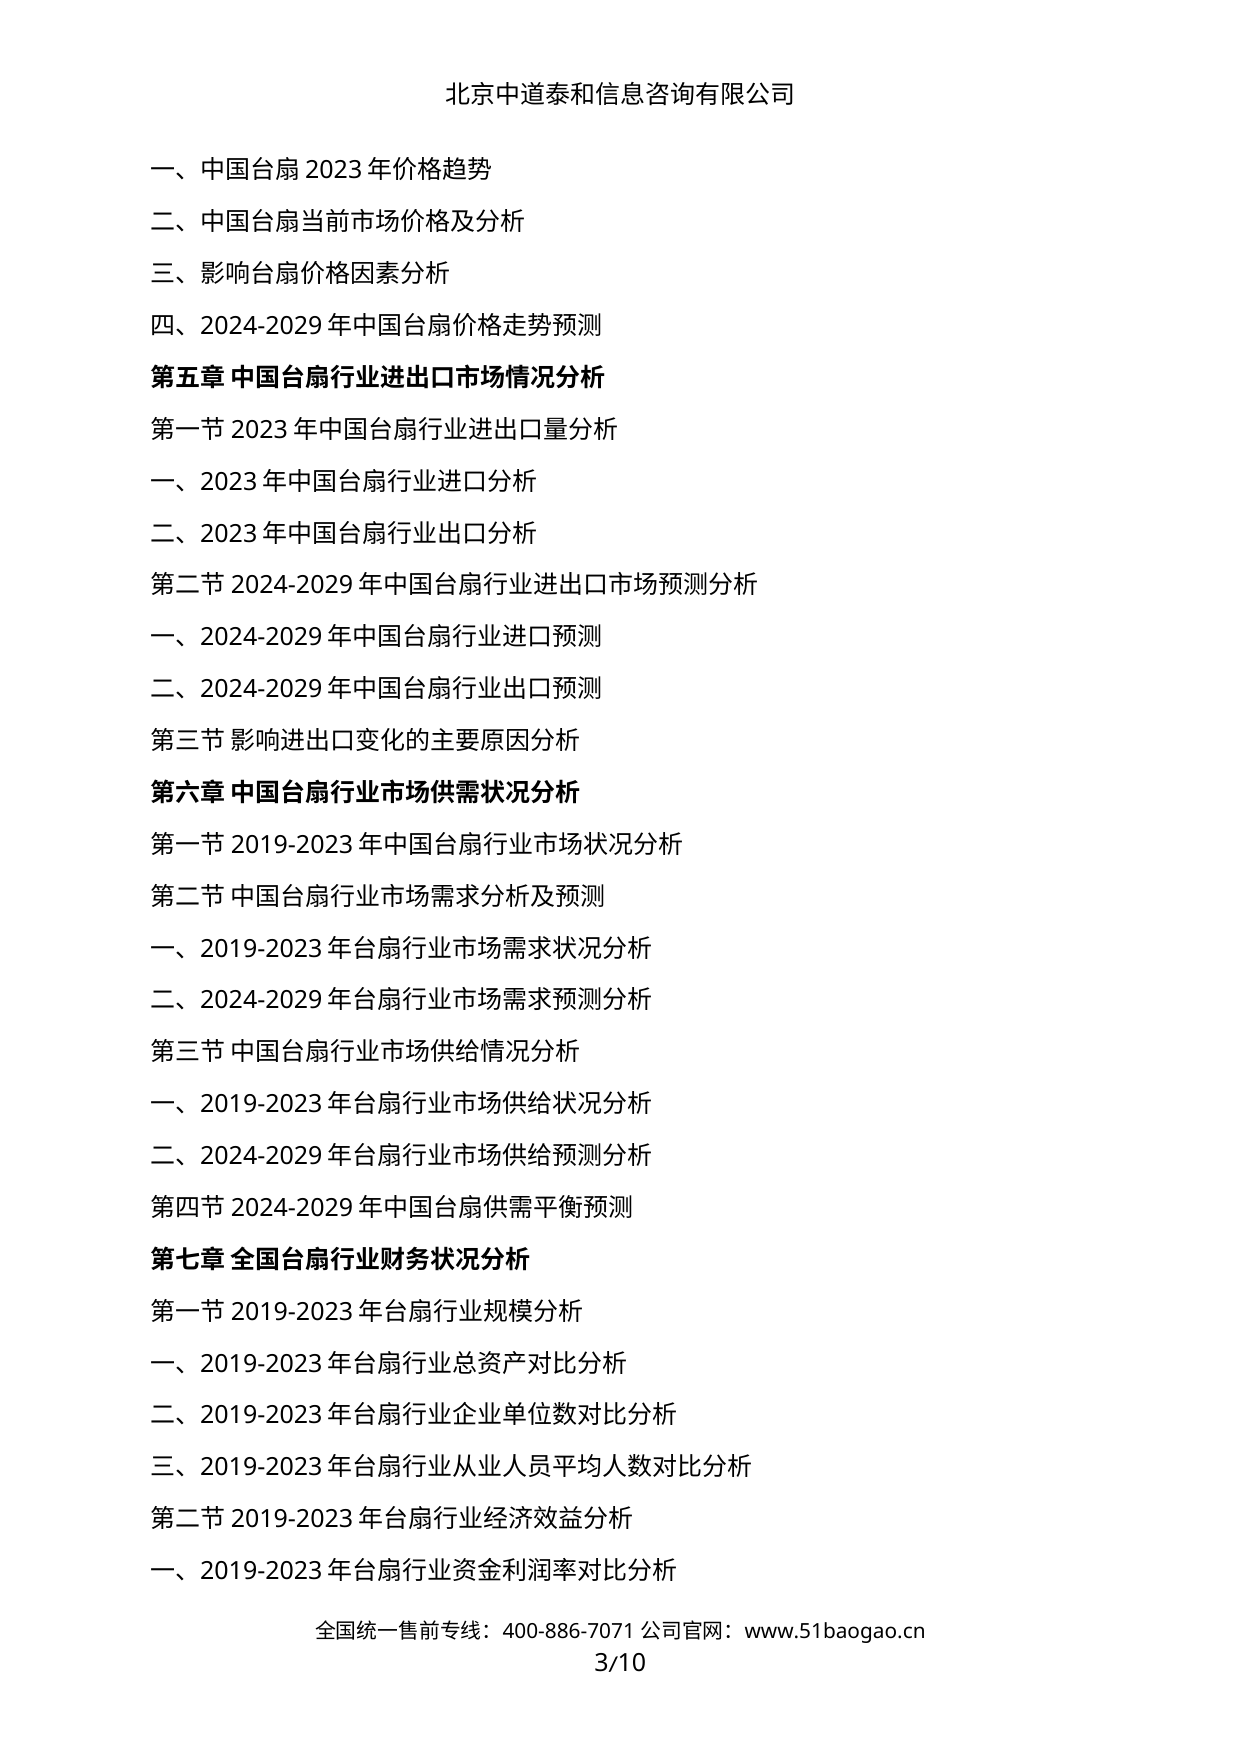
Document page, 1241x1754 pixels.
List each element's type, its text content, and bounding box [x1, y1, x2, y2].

text 三、2019-2023年台扇行业从业人员平均人数对比分析 [150, 1447, 1090, 1483]
text 二、2023年中国台扇行业出口分析 [150, 513, 1090, 549]
text 二、2019-2023年台扇行业企业单位数对比分析 [150, 1395, 1090, 1431]
text 二、2024-2029年台扇行业市场供给预测分析 [150, 1136, 1090, 1172]
text 第一节 2019-2023年台扇行业规模分析 [150, 1291, 1090, 1327]
text 第五章 中国台扇行业进出口市场情况分析 [150, 357, 1090, 394]
text 二、2024-2029年中国台扇行业出口预测 [150, 669, 1090, 705]
text 第二节 中国台扇行业市场需求分析及预测 [150, 876, 1090, 912]
text 一、2019-2023年台扇行业资金利润率对比分析 [150, 1551, 1090, 1587]
text 第四节 2024-2029年中国台扇供需平衡预测 [150, 1187, 1090, 1224]
text 二、中国台扇当前市场价格及分析 [150, 202, 1090, 238]
text 第二节 2024-2029年中国台扇行业进出口市场预测分析 [150, 565, 1090, 601]
text 第六章 中国台扇行业市场供需状况分析 [150, 772, 1090, 809]
text 三、影响台扇价格因素分析 [150, 254, 1090, 290]
text 第二节 2019-2023年台扇行业经济效益分析 [150, 1499, 1090, 1535]
text 第三节 影响进出口变化的主要原因分析 [150, 721, 1090, 757]
text 一、2024-2029年中国台扇行业进口预测 [150, 617, 1090, 653]
text 四、2024-2029年中国台扇价格走势预测 [150, 306, 1090, 342]
text 一、2023年中国台扇行业进口分析 [150, 461, 1090, 497]
text 二、2024-2029年台扇行业市场需求预测分析 [150, 980, 1090, 1016]
text 第三节 中国台扇行业市场供给情况分析 [150, 1032, 1090, 1068]
text 第一节 2019-2023年中国台扇行业市场状况分析 [150, 824, 1090, 861]
text 第一节 2023年中国台扇行业进出口量分析 [150, 409, 1090, 446]
text 一、2019-2023年台扇行业市场供给状况分析 [150, 1084, 1090, 1120]
text 第七章 全国台扇行业财务状况分析 [150, 1239, 1090, 1276]
text 一、2019-2023年台扇行业市场需求状况分析 [150, 928, 1090, 964]
text 一、中国台扇2023年价格趋势 [150, 150, 1090, 186]
text 一、2019-2023年台扇行业总资产对比分析 [150, 1343, 1090, 1379]
